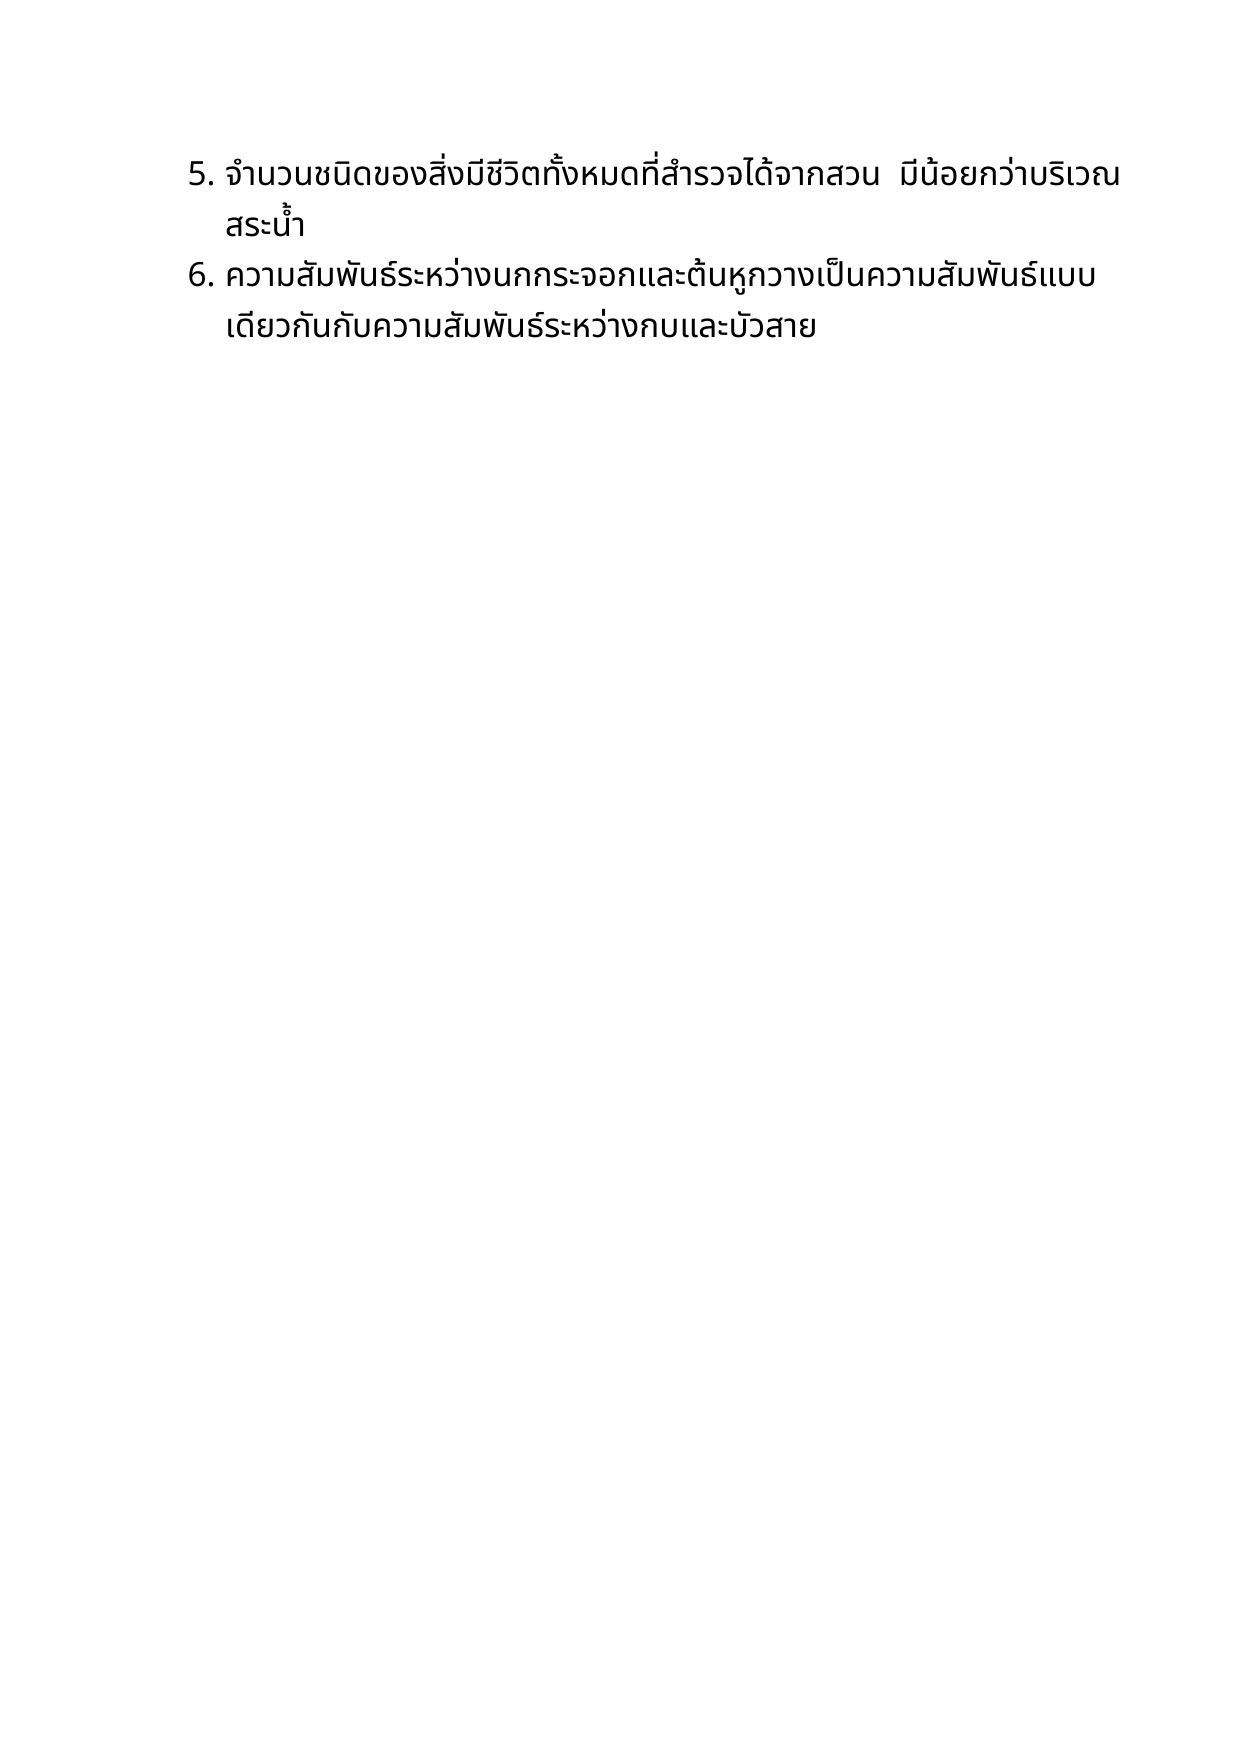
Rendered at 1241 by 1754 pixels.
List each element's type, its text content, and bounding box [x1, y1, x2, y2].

list จำนวนชนิดของสิ่งมีชีวิตทั้งหมดที่สำรวจได้จากสวน มีน้อยกว่าบริเวณสระน้ำ [187, 150, 1122, 251]
list ความสัมพันธ์ระหว่างนกกระจอกและต้นหูกวางเป็นความสัมพันธ์แบบเดียวกันกับความสัมพันธ์ระหว่างกบและบัวสาย [187, 251, 1122, 352]
